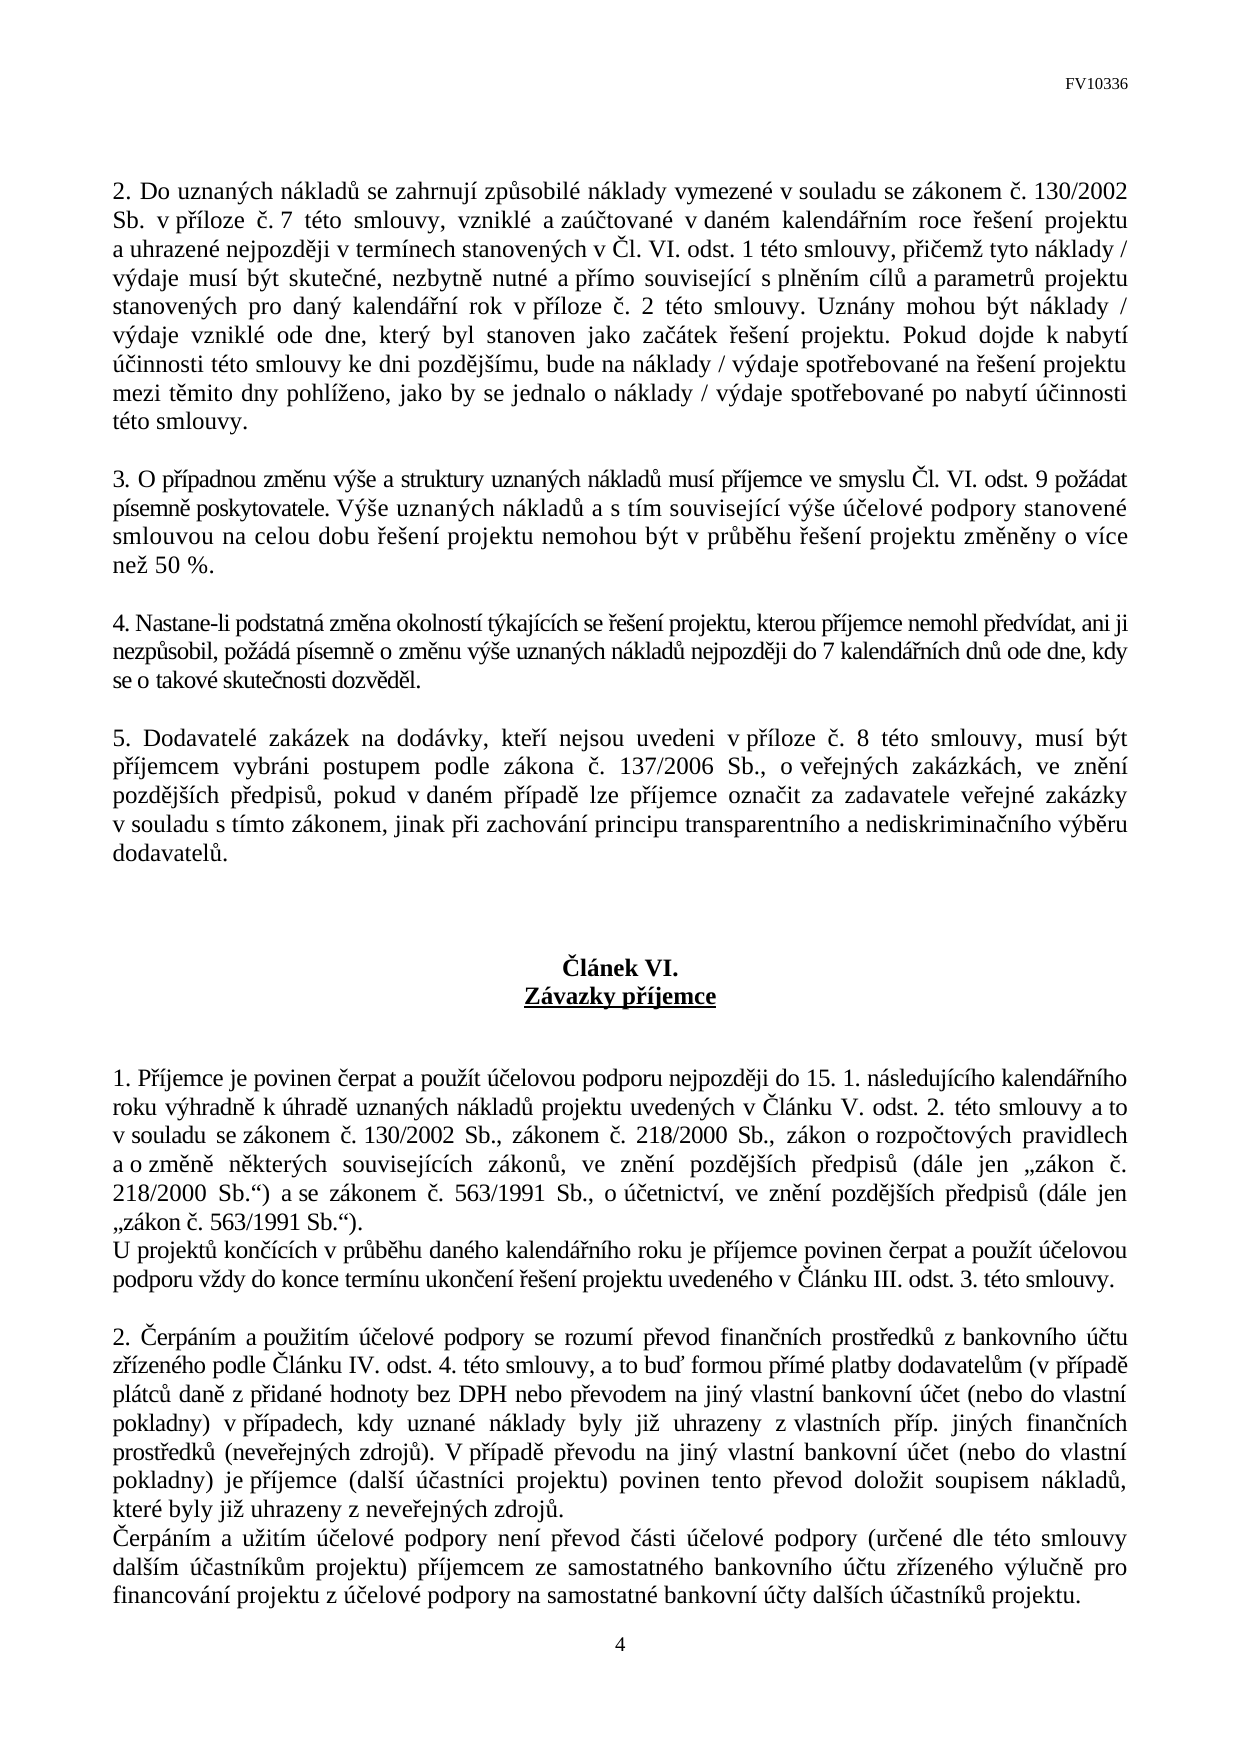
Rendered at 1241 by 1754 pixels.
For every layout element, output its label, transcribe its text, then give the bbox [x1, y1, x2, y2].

text 2. Do uznaných nákladů se zahrnují způsobilé náklady vymezené v souladu se zákonem č. 130/2002 Sb. v příloze č. 7 této smlouvy, vzniklé a zaúčtované v daném kalendářním roce řešení projektu a uhrazené nejpozději v termínech stanovených v Čl. VI. odst. 1 této smlouvy, přičemž tyto náklady / výdaje musí být skutečné, nezbytně nutné a přímo související s plněním cílů a parametrů projektu stanovených pro daný kalendářní rok v příloze č. 2 této smlouvy. Uznány mohou být náklady / výdaje vzniklé ode dne, který byl stanoven jako začátek řešení projektu. Pokud dojde k nabytí účinnosti této smlouvy ke dni pozdějšímu, bude na náklady / výdaje spotřebované na řešení projektu mezi těmito dny pohlíženo, jako by se jednalo o náklady / výdaje spotřebované po nabytí účinnosti této smlouvy. [112, 176, 1128, 435]
text 3. O případnou změnu výše a struktury uznaných nákladů musí příjemce ve smyslu Čl. VI. odst. 9 požádat písemně poskytovatele. Výše uznaných nákladů a s tím související výše účelové podpory stanovené smlouvou na celou dobu řešení projektu nemohou být v průběhu řešení projektu změněny o více než 50 %. [112, 464, 1128, 579]
subtitle Závazky příjemce [112, 981, 1128, 1010]
text 5. Dodavatelé zakázek na dodávky, kteří nejsou uvedeni v příloze č. 8 této smlouvy, musí být příjemcem vybráni postupem podle zákona č. 137/2006 Sb., o veřejných zakázkách, ve znění pozdějších předpisů, pokud v daném případě lze příjemce označit za zadavatele veřejné zakázky v souladu s tímto zákonem, jinak při zachování principu transparentního a nediskriminačního výběru dodavatelů. [112, 723, 1128, 866]
text 1. Příjemce je povinen čerpat a použít účelovou podporu nejpozději do 15. 1. následujícího kalendářního roku výhradně k úhradě uznaných nákladů projektu uvedených v Článku V. odst. 2. této smlouvy a to v souladu se zákonem č. 130/2002 Sb., zákonem č. 218/2000 Sb., zákon o rozpočtových pravidlech a o změně některých souvisejících zákonů, ve znění pozdějších předpisů (dále jen „zákon č. 218/2000 Sb.“) a se zákonem č. 563/1991 Sb., o účetnictví, ve znění pozdějších předpisů (dále jen „zákon č. 563/1991 Sb.“). [112, 1063, 1128, 1236]
text 2. Čerpáním a použitím účelové podpory se rozumí převod finančních prostředků z bankovního účtu zřízeného podle Článku IV. odst. 4. této smlouvy, a to buď formou přímé platby dodavatelům (v případě plátců daně z přidané hodnoty bez DPH nebo převodem na jiný vlastní bankovní účet (nebo do vlastní pokladny) v případech, kdy uznané náklady byly již uhrazeny z vlastních příp. jiných finančních prostředků (neveřejných zdrojů). V případě převodu na jiný vlastní bankovní účet (nebo do vlastní pokladny) je příjemce (další účastníci projektu) povinen tento převod doložit soupisem nákladů, které byly již uhrazeny z neveřejných zdrojů. [112, 1322, 1128, 1523]
text 4. Nastane-li podstatná změna okolností týkajících se řešení projektu, kterou příjemce nemohl předvídat, ani ji nezpůsobil, požádá písemně o změnu výše uznaných nákladů nejpozději do 7 kalendářních dnů ode dne, kdy se o takové skutečnosti dozvěděl. [112, 608, 1128, 694]
text Čerpáním a užitím účelové podpory není převod části účelové podpory (určené dle této smlouvy dalším účastníkům projektu) příjemcem ze samostatného bankovního účtu zřízeného výlučně pro financování projektu z účelové podpory na samostatné bankovní účty dalších účastníků projektu. [112, 1523, 1128, 1609]
text Článek VI. [112, 953, 1128, 981]
text U projektů končících v průběhu daného kalendářního roku je příjemce povinen čerpat a použít účelovou podporu vždy do konce termínu ukončení řešení projektu uvedeného v Článku III. odst. 3. této smlouvy. [112, 1236, 1128, 1293]
